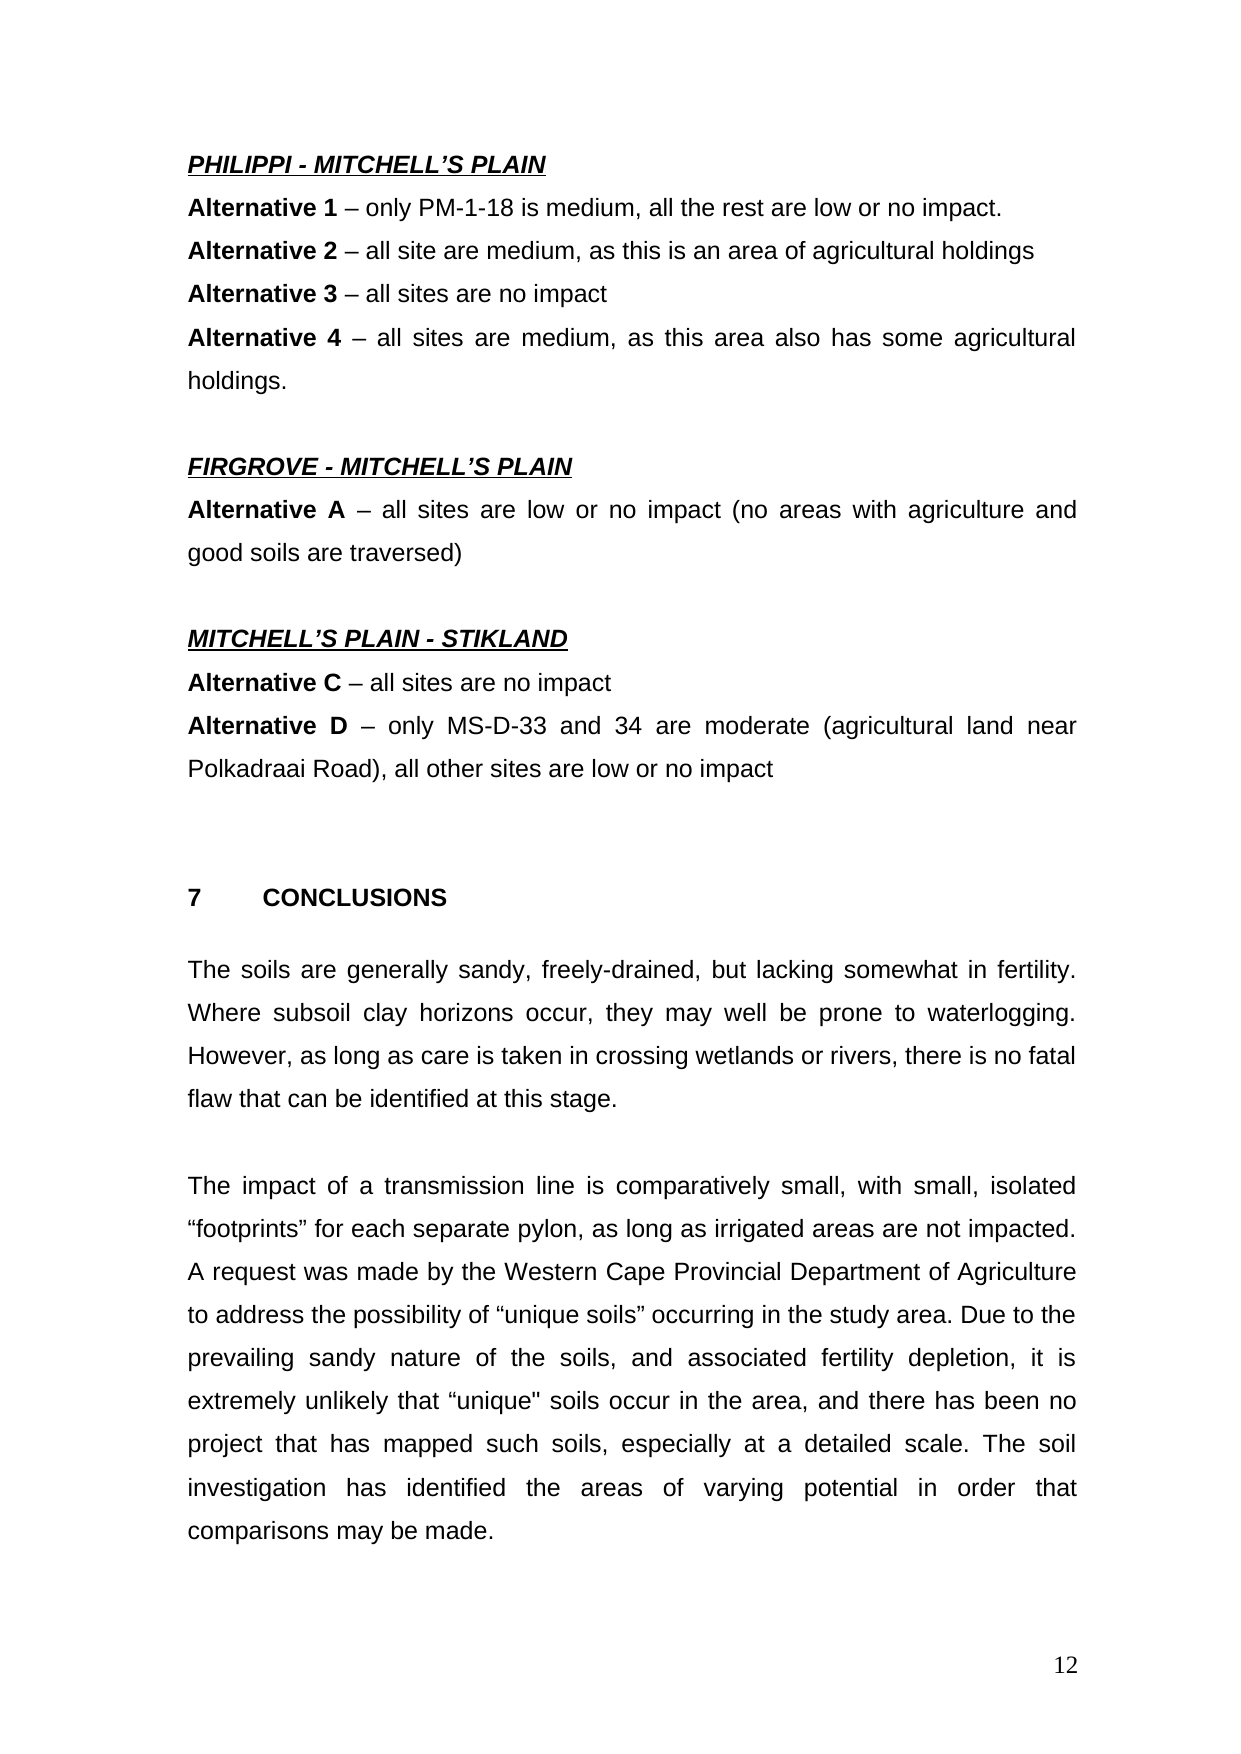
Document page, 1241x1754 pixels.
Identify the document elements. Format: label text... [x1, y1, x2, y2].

text Alternative 2 – all site are medium, as this is an area of agricultural holdings [187, 236, 1078, 265]
text Alternative C – all sites are no impact [187, 667, 1078, 696]
text Alternative A – all sites are low or no impact (no areas with agriculture and good soils are traversed) [187, 495, 1078, 567]
text PHILIPPI - MITCHELL’S PLAIN [187, 150, 1078, 179]
subtitle 7 CONCLUSIONS [187, 883, 1078, 912]
text MITCHELL’S PLAIN - STIKLAND [187, 624, 1078, 653]
text FIRGROVE - MITCHELL’S PLAIN [187, 452, 1078, 481]
text Alternative 4 – all sites are medium, as this area also has some agricultural holdings. [187, 322, 1078, 394]
text Alternative D – only MS-D-33 and 34 are moderate (agricultural land near Polkadraai Road), all other sites are low or no impact [187, 711, 1078, 782]
text The impact of a transmission line is comparatively small, with small, isolated “footprints” for each separate pylon, as long as irrigated areas are not impacted. A request was made by the Western Cape Provincial Department of Agriculture to address the possibility of “unique soils” occurring in the study area. Due to the prevailing sandy nature of the soils, and associated fertility depletion, it is extremely unlikely that “unique" soils occur in the area, and there has been no project that has mapped such soils, especially at a detailed scale. The soil investigation has identified the areas of varying potential in order that comparisons may be made. [187, 1171, 1078, 1544]
text The soils are generally sandy, freely-drained, but lacking somewhat in fertility. Where subsoil clay horizons occur, they may well be prone to waterlogging. However, as long as care is taken in crossing wetlands or rivers, there is no fatal flaw that can be identified at this stage. [187, 955, 1078, 1113]
text Alternative 3 – all sites are no impact [187, 279, 1078, 308]
text Alternative 1 – only PM-1-18 is medium, all the rest are low or no impact. [187, 193, 1078, 222]
